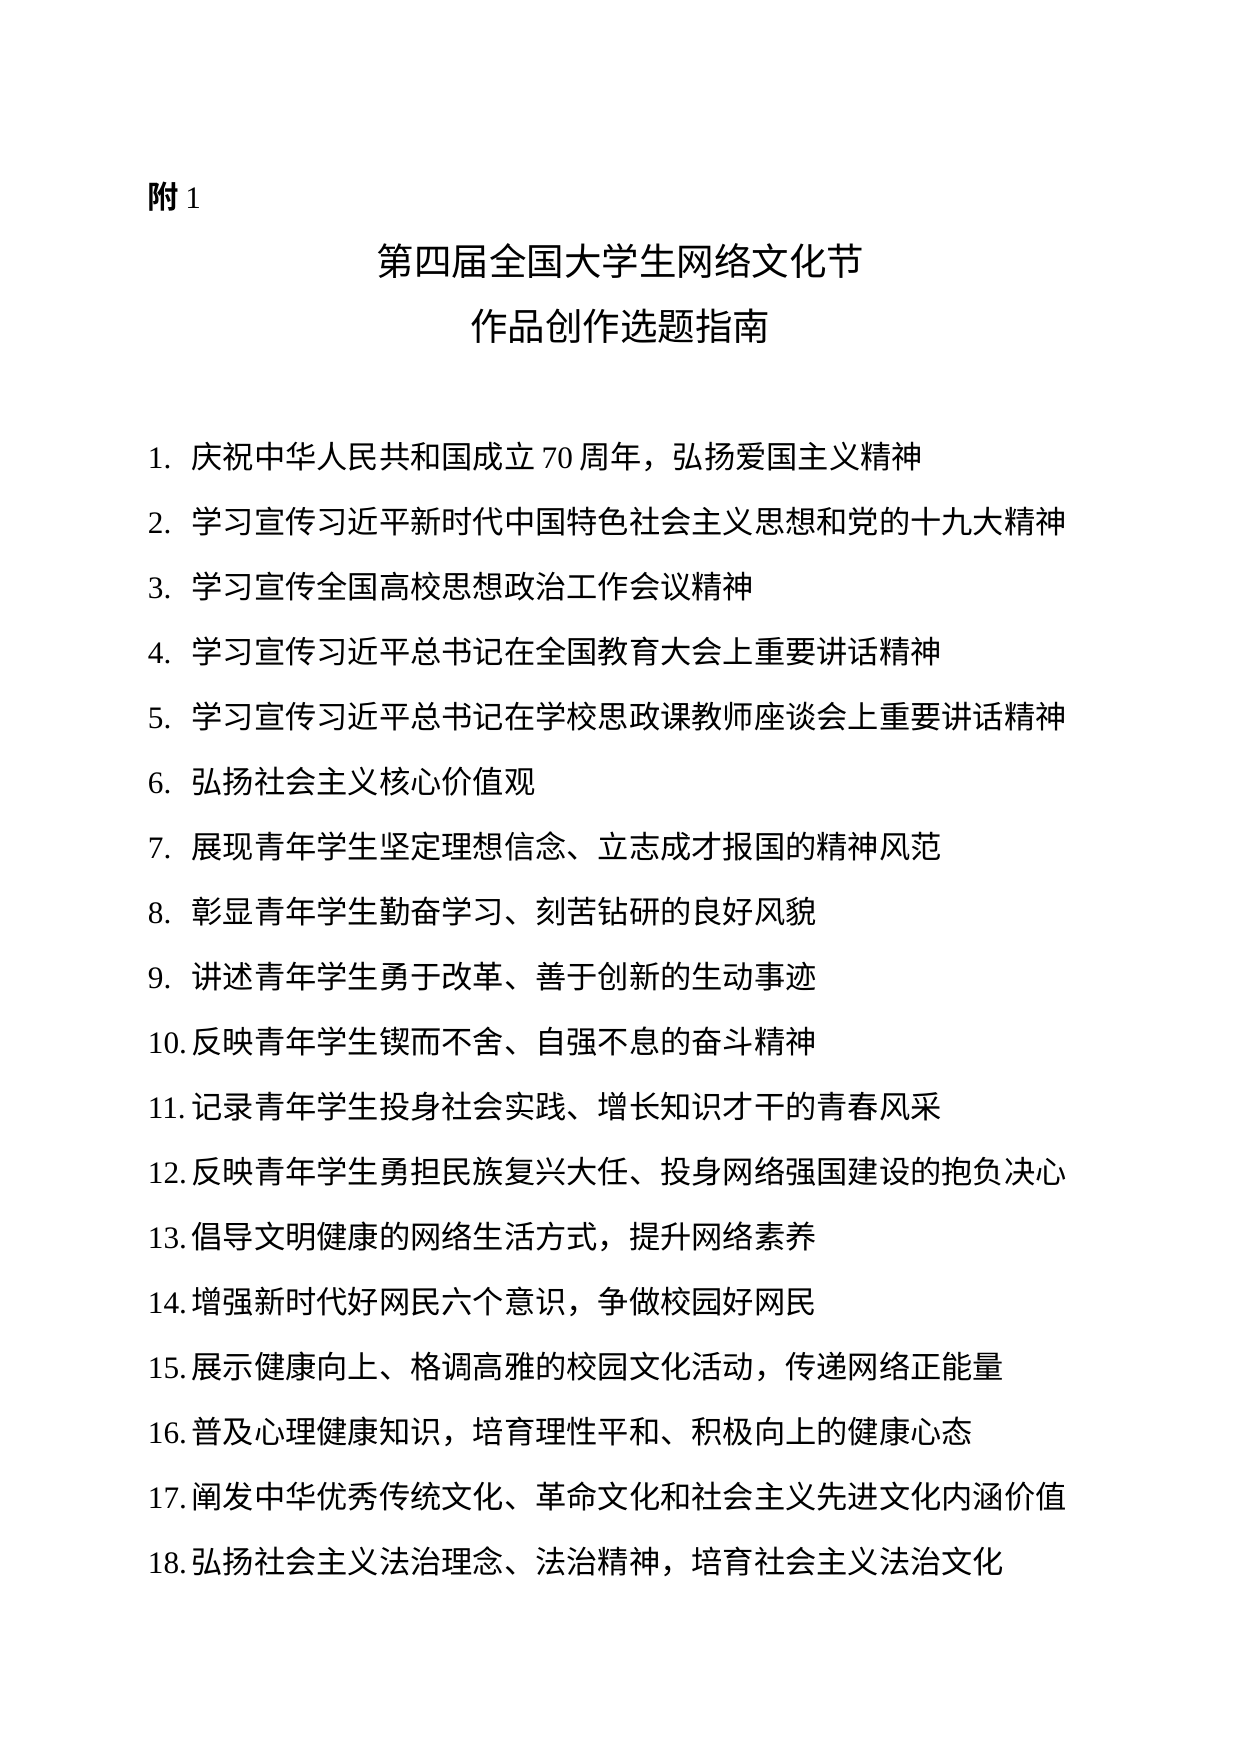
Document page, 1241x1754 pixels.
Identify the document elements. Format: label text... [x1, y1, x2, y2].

list 反映青年学生锲而不舍、自强不息的奋斗精神 [148, 1007, 1092, 1072]
list 弘扬社会主义核心价值观 [148, 747, 1092, 812]
list 彰显青年学生勤奋学习、刻苦钻研的良好风貌 [148, 877, 1092, 942]
text 作品创作选题指南 [148, 292, 1092, 357]
list 记录青年学生投身社会实践、增长知识才干的青春风采 [148, 1072, 1092, 1137]
list 展示健康向上、格调高雅的校园文化活动，传递网络正能量 [148, 1332, 1092, 1397]
text 附1 [148, 162, 1092, 227]
text 第四届全国大学生网络文化节 [148, 227, 1092, 292]
list 展现青年学生坚定理想信念、立志成才报国的精神风范 [148, 812, 1092, 877]
list 反映青年学生勇担民族复兴大任、投身网络强国建设的抱负决心 [148, 1137, 1092, 1202]
list 庆祝中华人民共和国成立70周年，弘扬爱国主义精神 [148, 422, 1092, 487]
list 普及心理健康知识，培育理性平和、积极向上的健康心态 [148, 1397, 1092, 1462]
list 弘扬社会主义法治理念、法治精神，培育社会主义法治文化 [148, 1527, 1092, 1592]
list 学习宣传习近平新时代中国特色社会主义思想和党的十九大精神 [148, 487, 1092, 552]
list 学习宣传习近平总书记在全国教育大会上重要讲话精神 [148, 617, 1092, 682]
list 学习宣传习近平总书记在学校思政课教师座谈会上重要讲话精神 [148, 682, 1092, 747]
list 阐发中华优秀传统文化、革命文化和社会主义先进文化内涵价值 [148, 1462, 1092, 1527]
list 学习宣传全国高校思想政治工作会议精神 [148, 552, 1092, 617]
list 倡导文明健康的网络生活方式，提升网络素养 [148, 1202, 1092, 1267]
list 讲述青年学生勇于改革、善于创新的生动事迹 [148, 942, 1092, 1007]
list 增强新时代好网民六个意识，争做校园好网民 [148, 1267, 1092, 1332]
